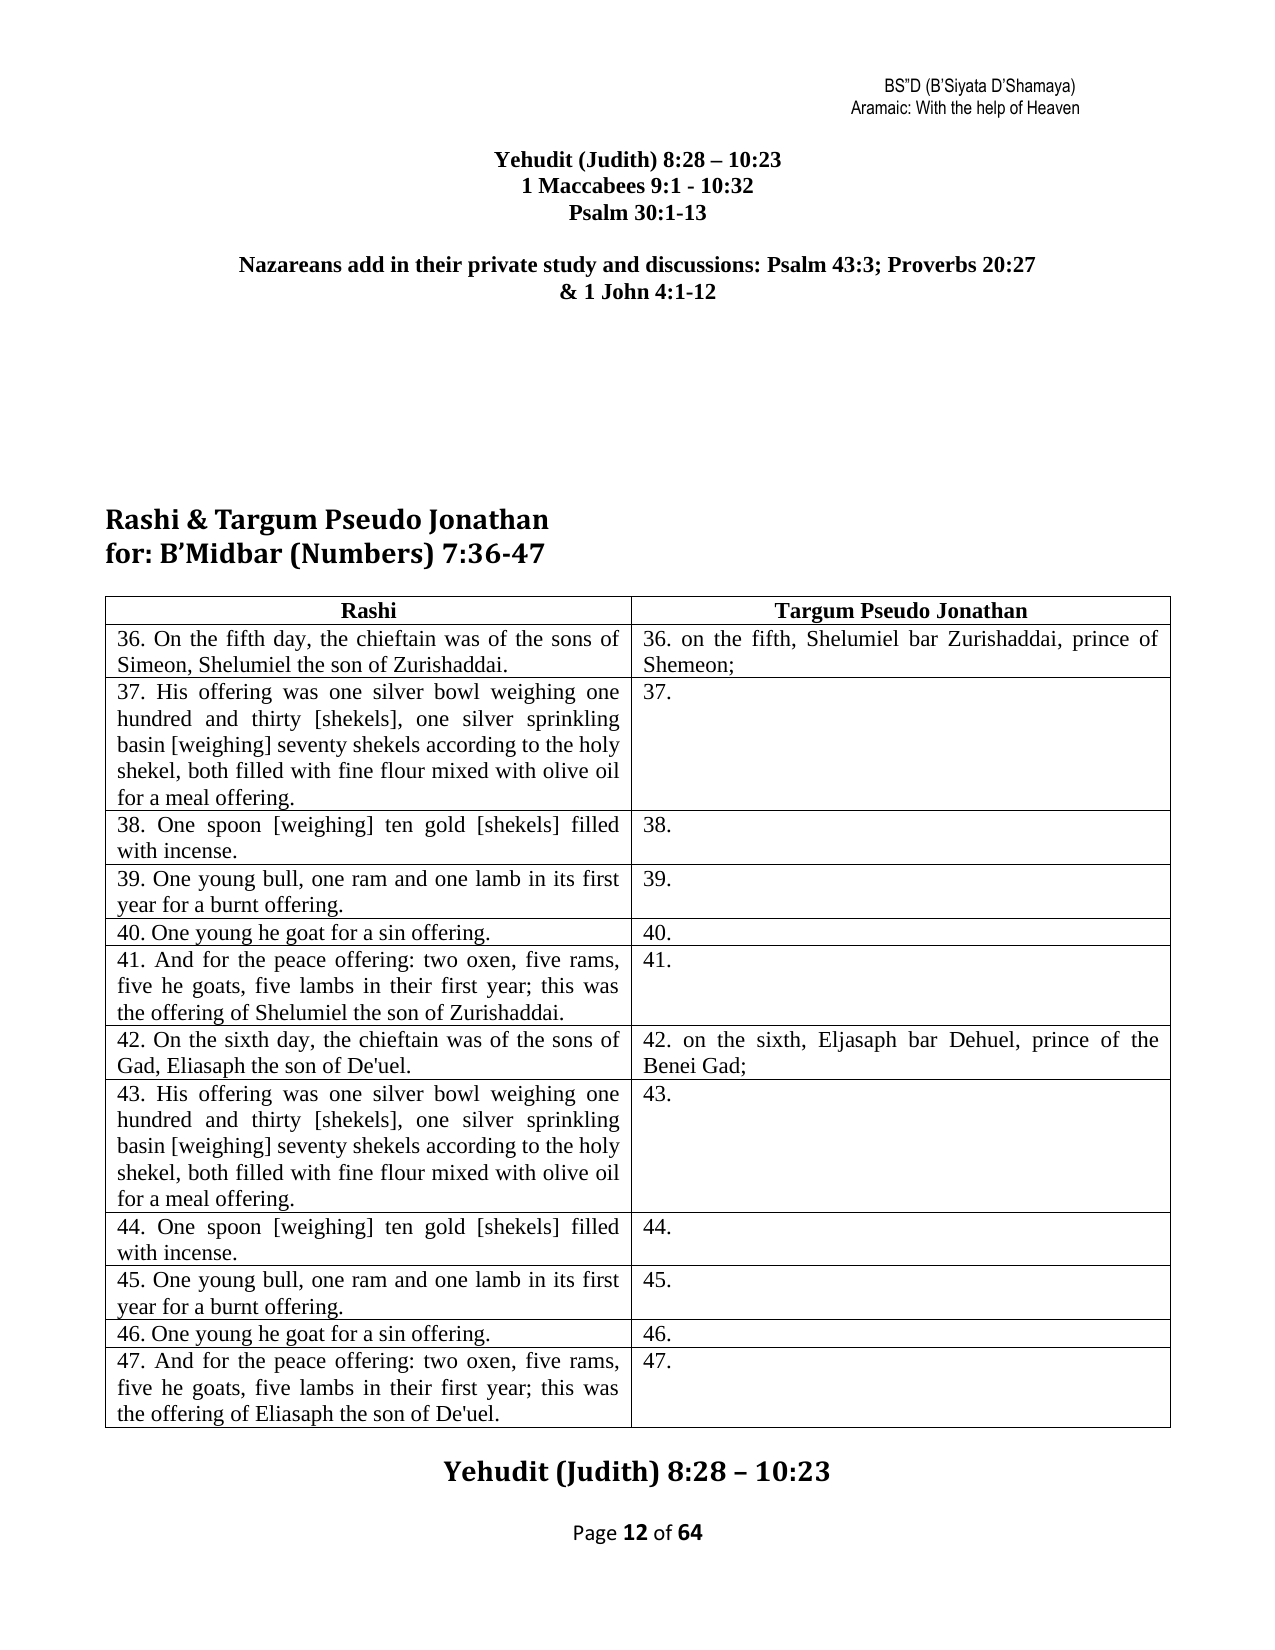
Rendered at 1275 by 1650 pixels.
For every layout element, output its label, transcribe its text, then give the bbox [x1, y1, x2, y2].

text Yehudit (Judith) 8:28 – 10:23‎ [105, 1454, 1170, 1488]
table_cell 36. On the fifth day, the chieftain was of the sons of Simeon, Shelumiel the son of Zurishaddai. [106, 625, 631, 677]
table_cell 40. One young he goat for a sin offering. [106, 919, 631, 945]
text 1 Maccabees 9:1 - 10:32 [105, 172, 1170, 199]
table_cell 42. on the sixth, Eljasaph bar Dehuel, prince of the Benei Gad; [632, 1026, 1170, 1079]
table_cell 46. One young he goat for a sin offering. [106, 1320, 631, 1347]
table_cell 46. [632, 1320, 1170, 1347]
table_cell 42. On the sixth day, the chieftain was of the sons of Gad, Eliasaph the son of De'uel. [106, 1026, 631, 1079]
table_cell 45. One young bull, one ram and one lamb in its first year for a burnt offering. [106, 1266, 631, 1319]
table_cell 45. [632, 1266, 1170, 1319]
text Psalm 30:1-13 [105, 199, 1170, 225]
table_cell 37. [632, 678, 1170, 810]
table_cell 47. [632, 1348, 1170, 1427]
table_cell 39. [632, 865, 1170, 918]
table_cell 41. [632, 946, 1170, 1025]
table_header Rashi [106, 597, 631, 623]
table_cell 41. And for the peace offering: two oxen, five rams, five he goats, five lambs in their first year; this was the offering of Shelumiel the son of Zurishaddai. [106, 946, 631, 1025]
table_cell 36. on the fifth, Shelumiel bar Zurishaddai, prince of Shemeon; [632, 625, 1170, 677]
table_cell 39. One young bull, one ram and one lamb in its first year for a burnt offering. [106, 865, 631, 918]
table_cell 38. One spoon [weighing] ten gold [shekels] filled with incense. [106, 811, 631, 864]
text Nazareans add in their private study and discussions: ‎Psalm 43:3; Proverbs 20:27 [105, 252, 1170, 278]
table_cell 47. And for the peace offering: two oxen, five rams, five he goats, five lambs in their first year; this was the offering of Eliasaph the son of De'uel. [106, 1348, 631, 1427]
text Yehudit (Judith) 8:28 – 10:23 [105, 146, 1170, 172]
table_header Targum Pseudo Jonathan [632, 597, 1170, 623]
table_cell 37. His offering was one silver bowl weighing one hundred and thirty [shekels], one silver sprinkling basin [weighing] seventy shekels according to the holy shekel, both filled with fine flour mixed with olive oil for a meal offering. [106, 678, 631, 810]
table_cell 44. One spoon [weighing] ten gold [shekels] filled with incense. [106, 1213, 631, 1265]
text & 1 John 4:1-12 [105, 278, 1170, 304]
table_cell 38. [632, 811, 1170, 864]
table_cell 40. [632, 919, 1170, 945]
text for: B’Midbar (Numbers) ‎‎7:36-47 [105, 536, 1170, 570]
table_cell 43. His offering was one silver bowl weighing one hundred and thirty [shekels], one silver sprinkling basin [weighing] seventy shekels according to the holy shekel, both filled with fine flour mixed with olive oil for a meal offering. [106, 1080, 631, 1212]
text Rashi & Targum Pseudo Jonathan [105, 501, 1170, 536]
table_cell 43. [632, 1080, 1170, 1212]
table_cell 44. [632, 1213, 1170, 1265]
